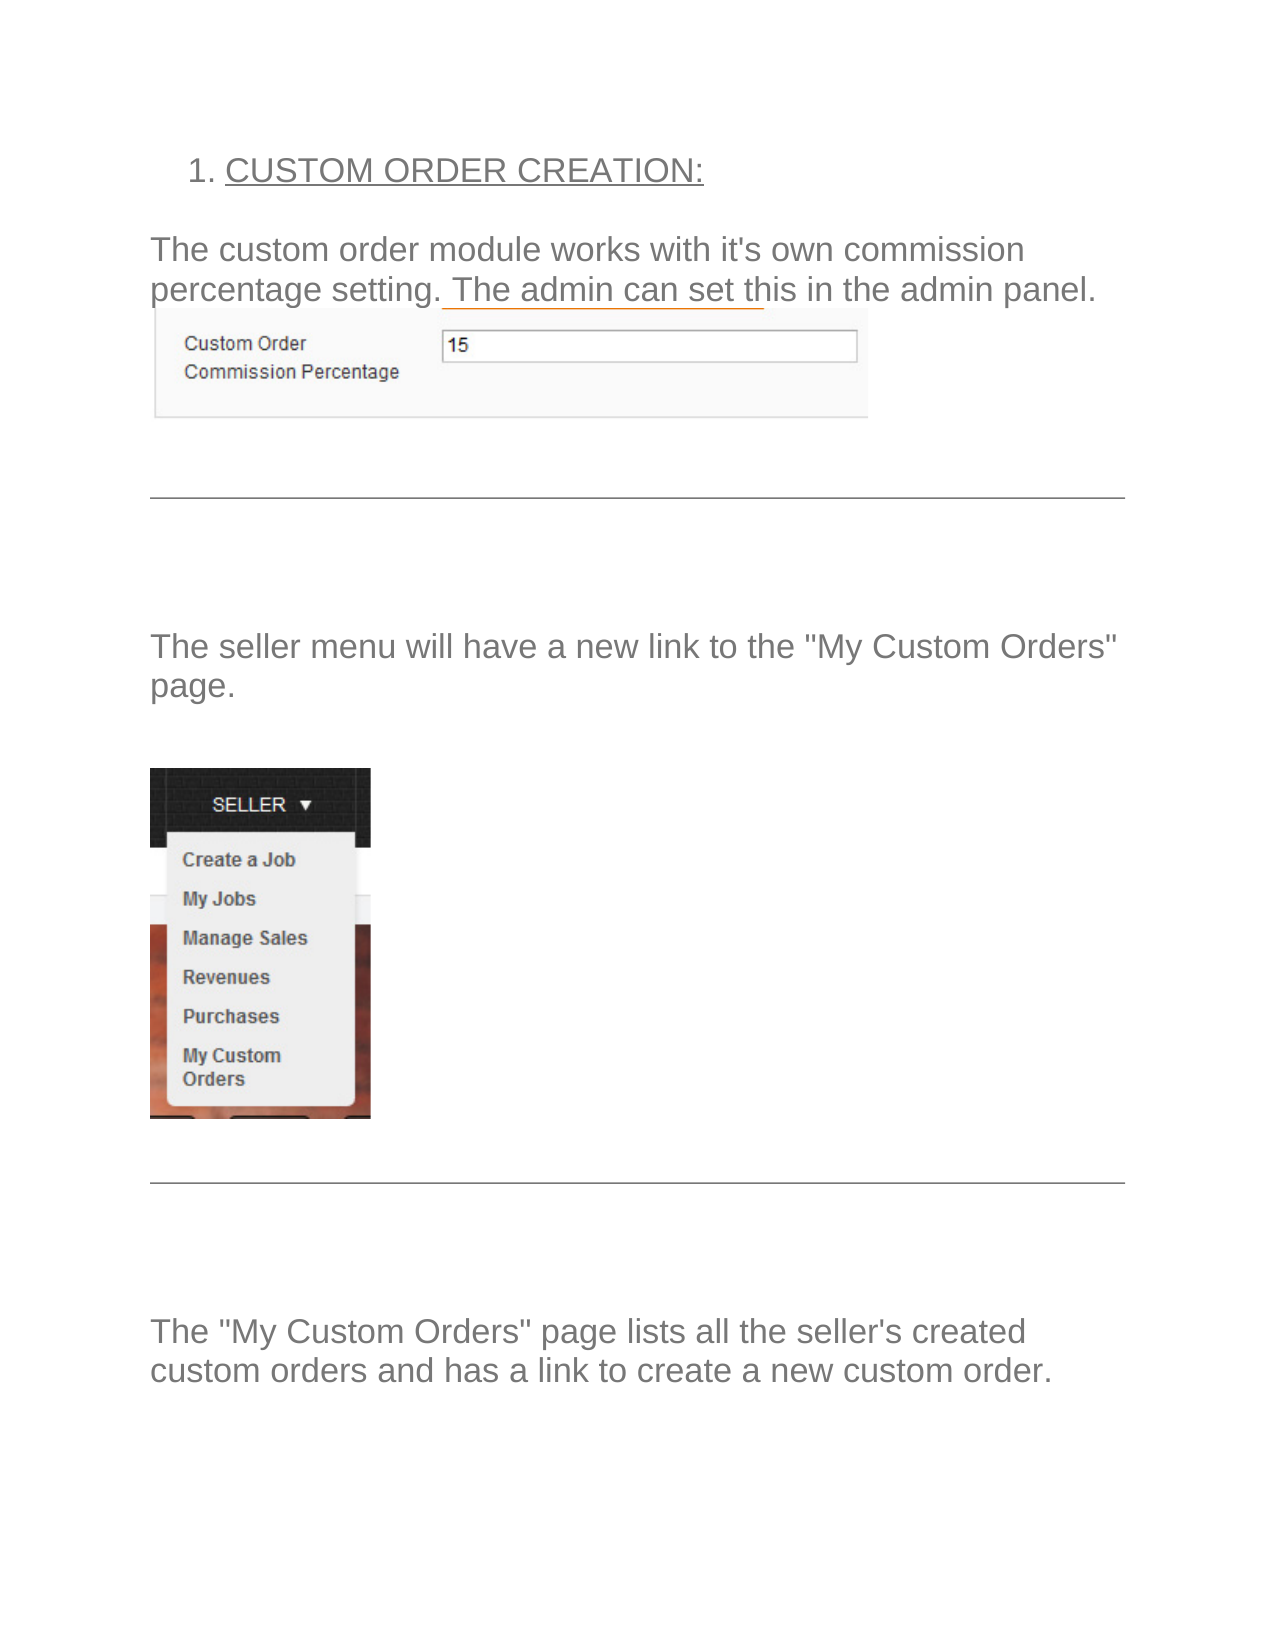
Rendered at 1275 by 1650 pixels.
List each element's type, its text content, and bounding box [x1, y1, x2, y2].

text The "My Custom Orders" page lists all the seller's created custom orders and has a link to create a new custom order. [150, 1311, 1125, 1390]
text The seller menu will have a new link to the "My Custom Orders" page. [150, 626, 1125, 705]
picture [150, 308, 869, 434]
picture [150, 768, 371, 1119]
text The custom order module works with it's own commission percentage setting. The admin can set this in the admin panel. [150, 229, 1125, 308]
list CUSTOM ORDER CREATION: [187, 150, 1125, 189]
